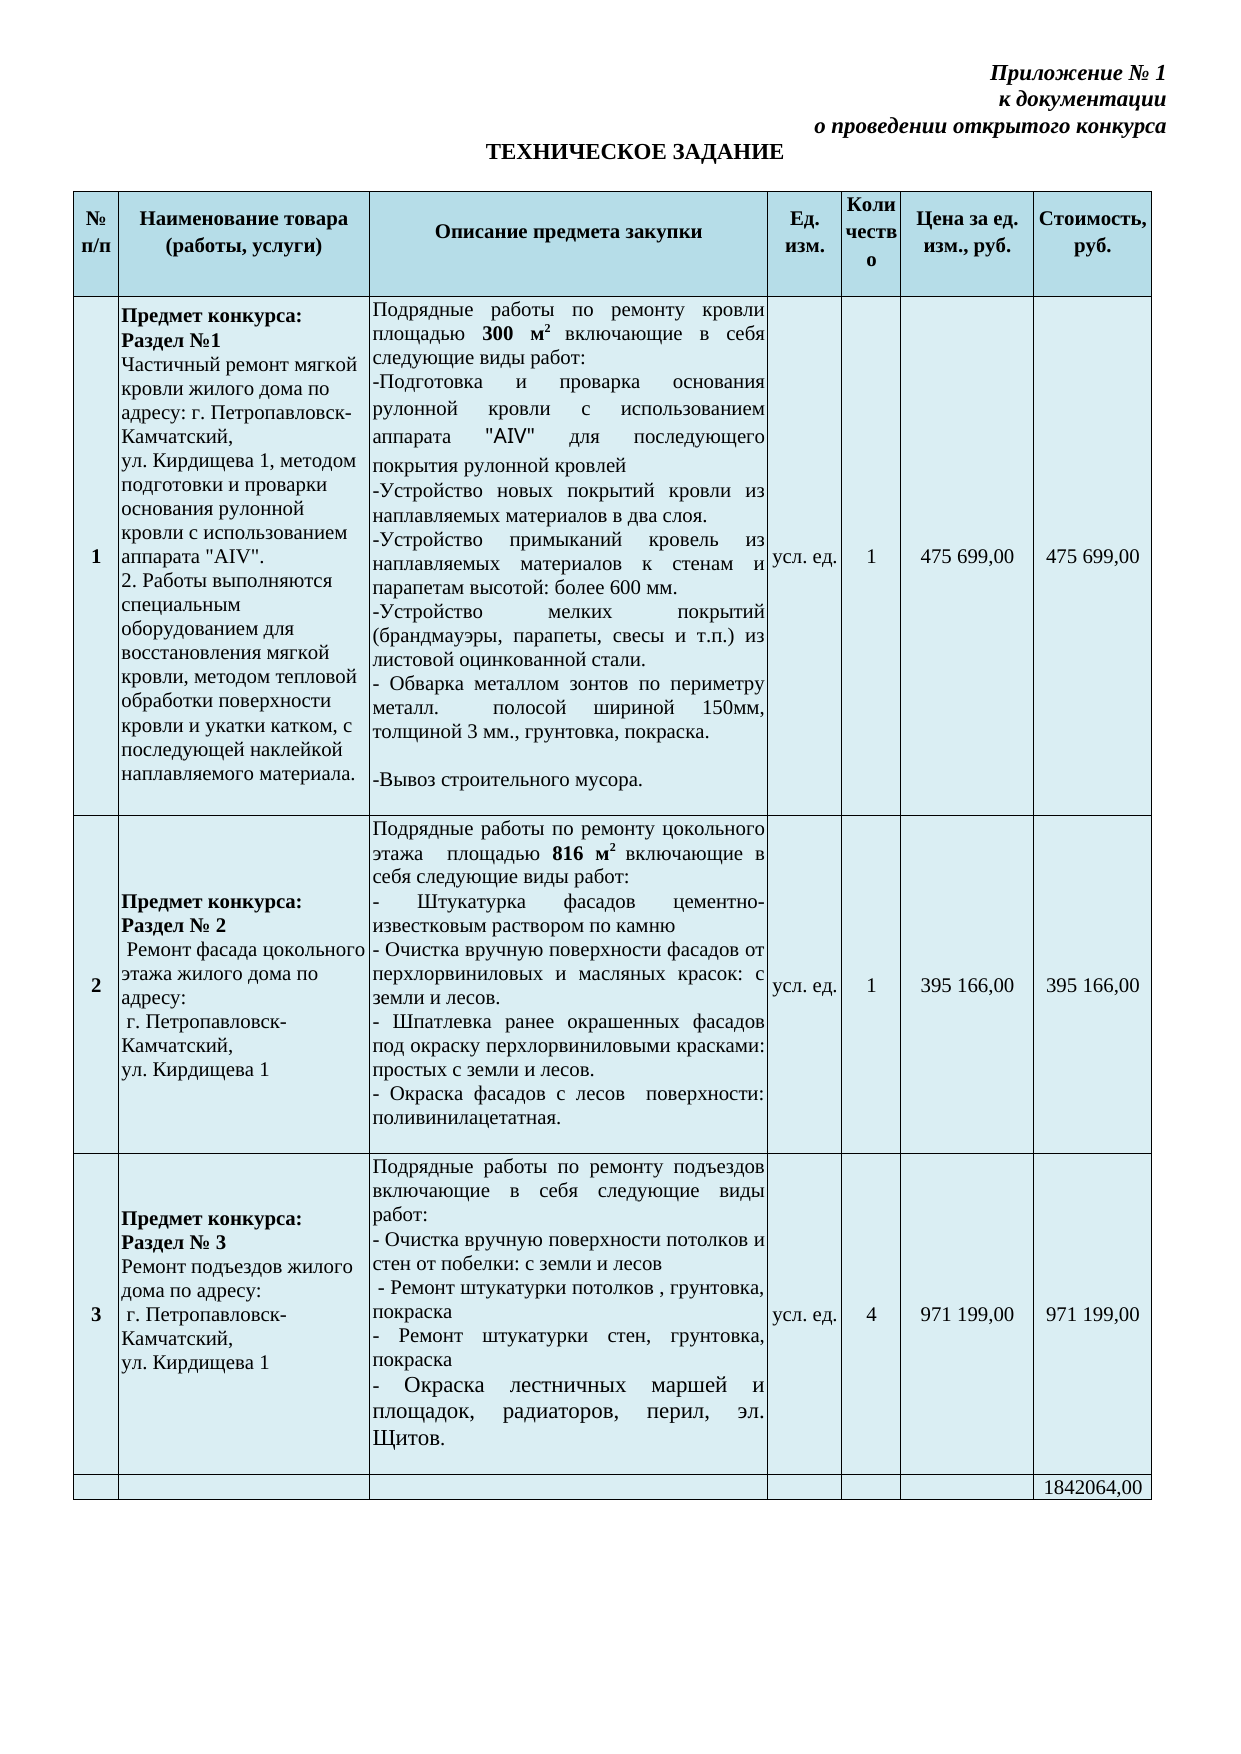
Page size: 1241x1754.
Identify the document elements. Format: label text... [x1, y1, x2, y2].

table_cell Подрядные работы по ремонту цокольного этажа площадью 816 м2 включающие в себя следующие виды работ: - Штукатурка фасадов цементно-известковым раствором по камню - Очистка вручную поверхности фасадов от перхлорвиниловых и масляных красок: с земли и лесов. - Шпатлевка ранее окрашенных фасадов под окраску перхлорвиниловыми красками: простых с земли и лесов. - Окраска фасадов с лесов поверхности: поливинилацетатная. [370, 816, 767, 1153]
table_header Количество [842, 192, 900, 296]
table_header № п/п [74, 192, 118, 296]
table_cell [768, 1475, 841, 1499]
table_header Приложение № 1 к документации о проведении открытого конкурса [78, 59, 1192, 138]
table_cell 395 166,00 [901, 816, 1033, 1153]
table_cell 971 199,00 [1034, 1154, 1151, 1474]
table_cell [901, 1475, 1033, 1499]
table_cell 4 [842, 1154, 900, 1474]
table_header Цена за ед. изм., руб. [901, 192, 1033, 296]
table_cell 1 [74, 297, 118, 815]
table_cell 1 [842, 816, 900, 1153]
table_cell [370, 1475, 767, 1499]
table_cell усл. ед. [768, 816, 841, 1153]
table_cell 971 199,00 [901, 1154, 1033, 1474]
table_cell 1 [842, 297, 900, 815]
table_cell 475 699,00 [1034, 297, 1151, 815]
table_cell Предмет конкурса: Раздел № 3 Ремонт подъездов жилого дома по адресу: г. Петропавловск-Камчатский, ул. Кирдищева 1 [119, 1154, 369, 1474]
table_cell Предмет конкурса: Раздел № 2 Ремонт фасада цокольного этажа жилого дома по адресу: г. Петропавловск-Камчатский, ул. Кирдищева 1 [119, 816, 369, 1153]
table_cell 3 [74, 1154, 118, 1474]
table_cell [842, 1475, 900, 1499]
table_header Ед. изм. [768, 192, 841, 296]
table_cell 2 [74, 816, 118, 1153]
table_cell Подрядные работы по ремонту подъездов включающие в себя следующие виды работ: - Очистка вручную поверхности потолков и стен от побелки: с земли и лесов - Ремонт штукатурки потолков , грунтовка, покраска - Ремонт штукатурки стен, грунтовка, покраска - Окраска лестничных маршей и площадок, радиаторов, перил, эл. Щитов. [370, 1154, 767, 1474]
text ТЕХНИЧЕСКОЕ ЗАДАНИЕ [89, 138, 1181, 164]
table_cell Предмет конкурса: Раздел №1 Частичный ремонт мягкой кровли жилого дома по адресу: г. Петропавловск-Камчатский, ул. Кирдищева 1, методом подготовки и проварки основания рулонной кровли с использованием аппарата "AIV". 2. Работы выполняются специальным оборудованием для восстановления мягкой кровли, методом тепловой обработки поверхности кровли и укатки катком, с последующей наклейкой наплавляемого материала. [119, 297, 369, 815]
table_cell [74, 1475, 118, 1499]
table_cell 475 699,00 [901, 297, 1033, 815]
table_cell Подрядные работы по ремонту кровли площадью 300 м2 включающие в себя следующие виды работ: -Подготовка и проварка основания рулонной кровли с использованием аппарата "AIV" для последующего покрытия рулонной кровлей -Устройство новых покрытий кровли из наплавляемых материалов в два слоя. -Устройство примыканий кровель из наплавляемых материалов к стенам и парапетам высотой: более 600 мм. -Устройство мелких покрытий (брандмауэры, парапеты, свесы и т.п.) из листовой оцинкованной стали. - Обварка металлом зонтов по периметру металл. полосой шириной 150мм, толщиной 3 мм., грунтовка, покраска. -Вывоз строительного мусора. [370, 297, 767, 815]
table_cell усл. ед. [768, 297, 841, 815]
table_cell [119, 1475, 369, 1499]
table_header Наименование товара (работы, услуги) [119, 192, 369, 296]
table_cell усл. ед. [768, 1154, 841, 1474]
table_cell 395 166,00 [1034, 816, 1151, 1153]
table_header Описание предмета закупки [370, 192, 767, 296]
table_header Стоимость, руб. [1034, 192, 1151, 296]
table_cell 1842064,00 [1034, 1475, 1151, 1499]
